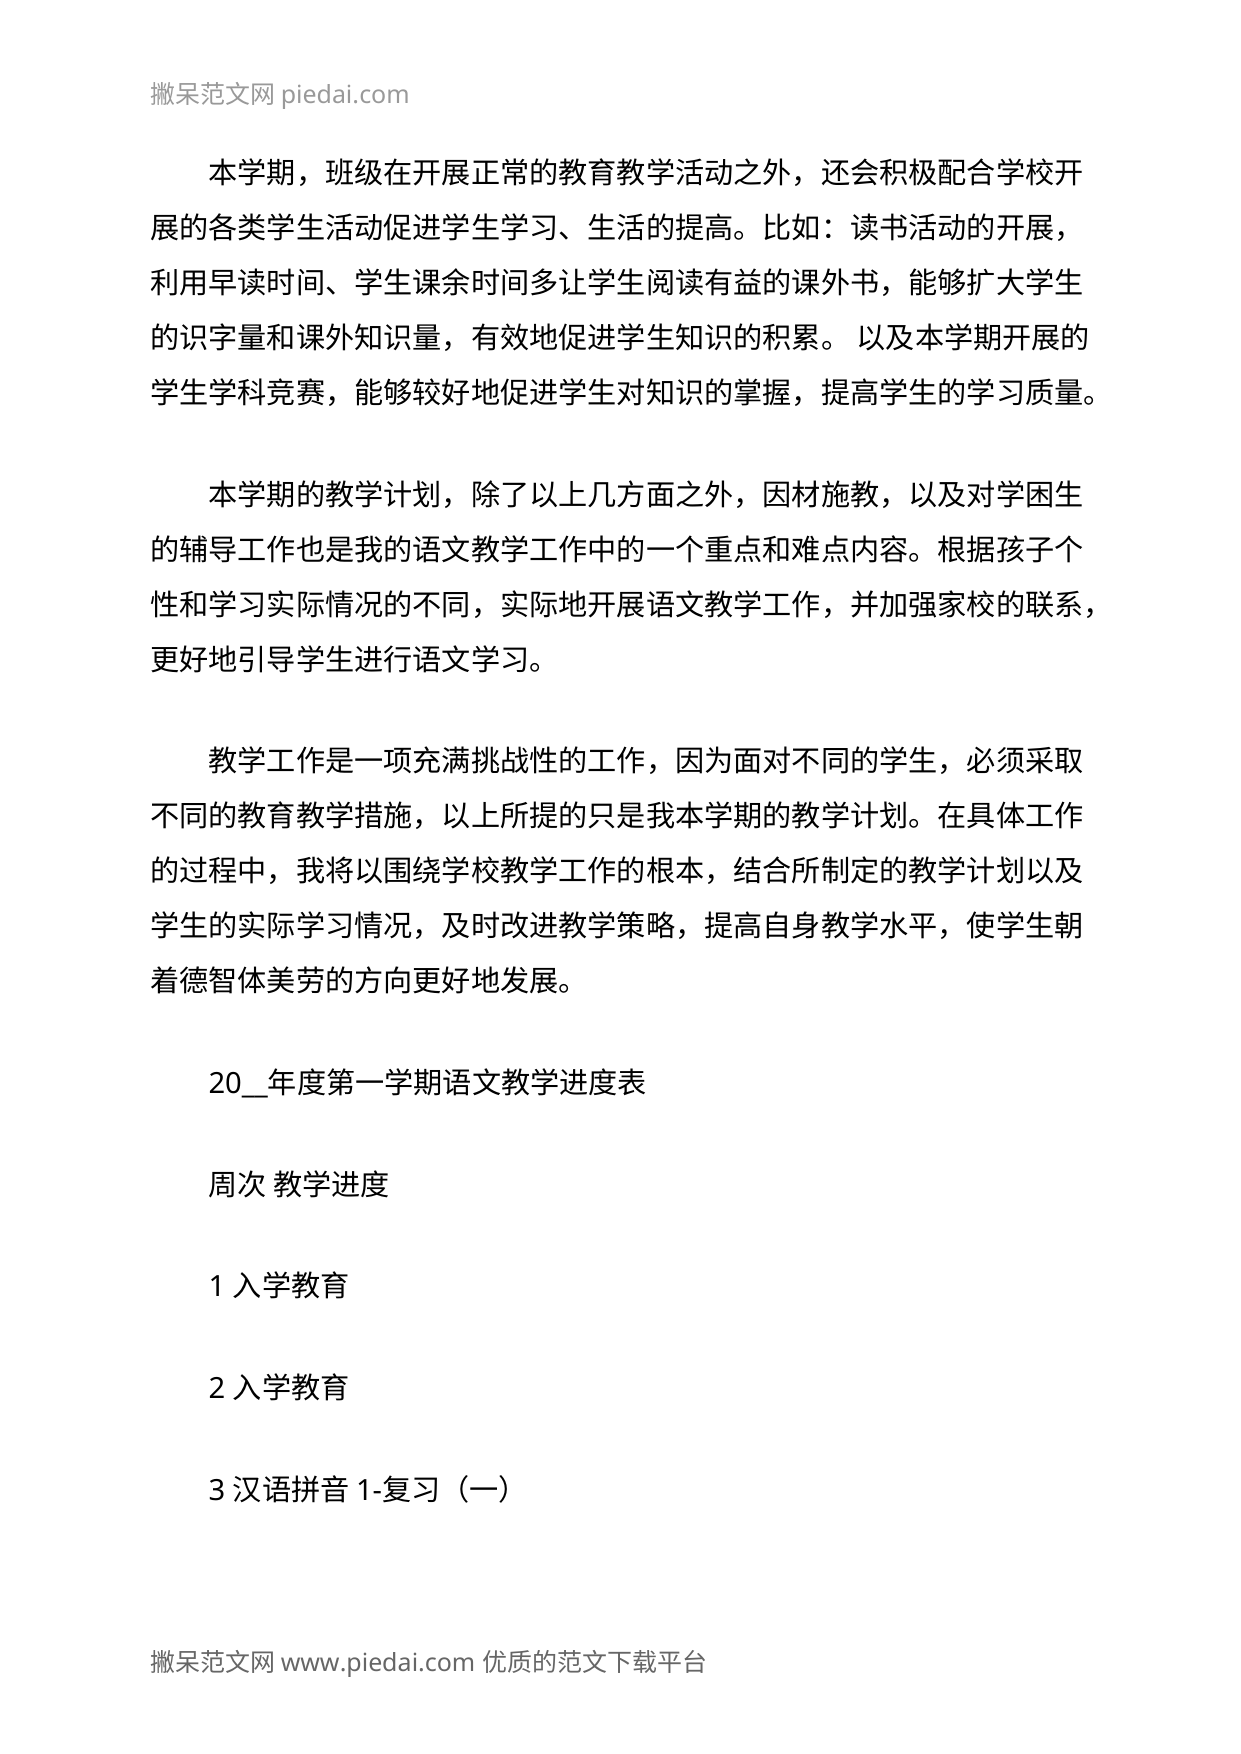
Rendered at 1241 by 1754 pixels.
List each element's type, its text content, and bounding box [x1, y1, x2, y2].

text 20__年度第一学期语文教学进度表 [150, 1059, 1090, 1102]
text 周次 教学进度 [150, 1161, 1090, 1203]
text 教学工作是一项充满挑战性的工作，因为面对不同的学生，必须采取不同的教育教学措施，以上所提的只是我本学期的教学计划。在具体工作的过程中，我将以围绕学校教学工作的根本，结合所制定的教学计划以及学生的实际学习情况，及时改进教学策略，提高自身教学水平，使学生朝着德智体美劳的方向更好地发展。 [150, 738, 1090, 1000]
text 本学期的教学计划，除了以上几方面之外，因材施教，以及对学困生的辅导工作也是我的语文教学工作中的一个重点和难点内容。根据孩子个性和学习实际情况的不同，实际地开展语文教学工作，并加强家校的联系，更好地引导学生进行语文学习。 [150, 471, 1090, 678]
text 本学期，班级在开展正常的教育教学活动之外，还会积极配合学校开展的各类学生活动促进学生学习、生活的提高。比如：读书活动的开展，利用早读时间、学生课余时间多让学生阅读有益的课外书，能够扩大学生的识字量和课外知识量，有效地促进学生知识的积累。 以及本学期开展的学生学科竞赛，能够较好地促进学生对知识的掌握，提高学生的学习质量。 [150, 150, 1090, 412]
text 2 入学教育 [150, 1365, 1090, 1407]
text 1 入学教育 [150, 1263, 1090, 1305]
text 3 汉语拼音 1-复习（一） [150, 1467, 1090, 1509]
